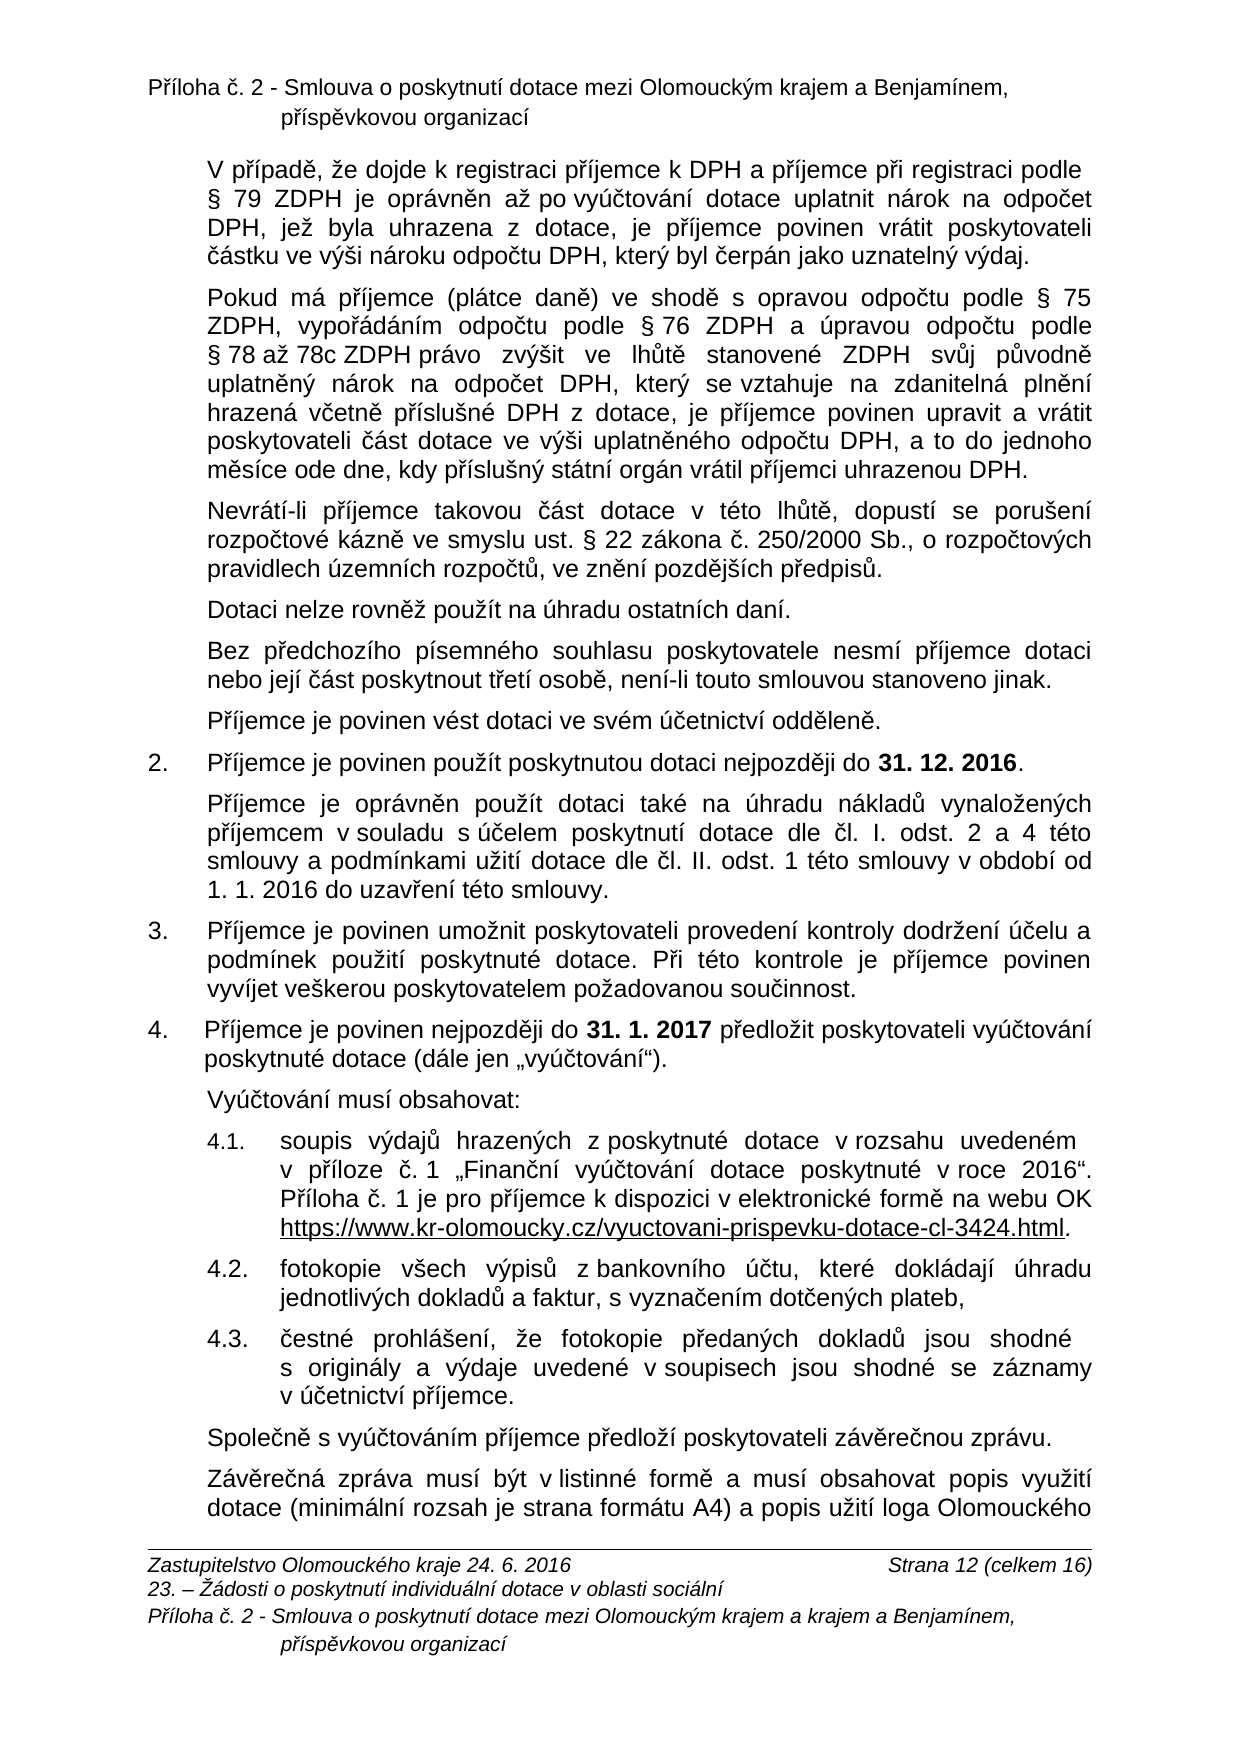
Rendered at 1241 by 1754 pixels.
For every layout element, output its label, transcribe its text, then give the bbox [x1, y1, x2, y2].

list Příjemce je povinen použít poskytnutou dotaci nejpozději do 31. 12. 2016. [148, 748, 1092, 776]
text Vyúčtování musí obsahovat: [207, 1085, 1092, 1114]
list Příjemce je povinen umožnit poskytovateli provedení kontroly dodržení účelu a podmínek použití poskytnuté dotace. Při této kontrole je příjemce povinen vyvíjet veškerou poskytovatelem požadovanou součinnost. [148, 916, 1092, 1003]
text 4.1. soupis výdajů hrazených z poskytnuté dotace v rozsahu uvedeném v příloze č. 1 „Finanční vyúčtování dotace poskytnuté v roce 2016“. Příloha č. 1 je pro příjemce k dispozici v elektronické formě na webu OK https://www.kr-olomoucky.cz/vyuctovani-prispevku-dotace-cl-3424.html. [207, 1126, 1092, 1241]
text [207, 1464, 1092, 1521]
text V případě, že dojde k registraci příjemce k DPH a příjemce při registraci podle § 79 ZDPH je oprávněn až po vyúčtování dotace uplatnit nárok na odpočet DPH, jež byla uhrazena z dotace, je příjemce povinen vrátit poskytovateli částku ve výši nároku odpočtu DPH, který byl čerpán jako uznatelný výdaj. [207, 155, 1092, 270]
text Společně s vyúčtováním příjemce předloží poskytovateli závěrečnou zprávu. [207, 1423, 1092, 1451]
text 4. Příjemce je povinen nejpozději do 31. 1. 2017 předložit poskytovateli vyúčtování poskytnuté dotace (dále jen „vyúčtování“). [148, 1015, 1092, 1073]
text 4.2. fotokopie všech výpisů z bankovního účtu, které dokládají úhradu jednotlivých dokladů a faktur, s vyznačením dotčených plateb, [207, 1254, 1092, 1311]
text Příjemce je povinen vést dotaci ve svém účetnictví odděleně. [207, 706, 1092, 735]
text Pokud má příjemce (plátce daně) ve shodě s opravou odpočtu podle § 75 ZDPH, vypořádáním odpočtu podle § 76 ZDPH a úpravou odpočtu podle § 78 až 78c ZDPH právo zvýšit ve lhůtě stanovené ZDPH svůj původně uplatněný nárok na odpočet DPH, který se vztahuje na zdanitelná plnění hrazená včetně příslušné DPH z dotace, je příjemce povinen upravit a vrátit poskytovateli část dotace ve výši uplatněného odpočtu DPH, a to do jednoho měsíce ode dne, kdy příslušný státní orgán vrátil příjemci uhrazenou DPH. [207, 283, 1092, 484]
text Nevrátí-li příjemce takovou část dotace v této lhůtě, dopustí se porušení rozpočtové kázně ve smyslu ust. § 22 zákona č. 250/2000 Sb., o rozpočtových pravidlech územních rozpočtů, ve znění pozdějších předpisů. [207, 496, 1092, 583]
text Bez předchozího písemného souhlasu poskytovatele nesmí příjemce dotaci nebo její část poskytnout třetí osobě, není-li touto smlouvou stanoveno jinak. [207, 636, 1092, 694]
text Příjemce je oprávněn použít dotaci také na úhradu nákladů vynaložených příjemcem v souladu s účelem poskytnutí dotace dle čl. I. odst. 2 a 4 této smlouvy a podmínkami užití dotace dle čl. II. odst. 1 této smlouvy v období od 1. 1. 2016 do uzavření této smlouvy. [207, 789, 1092, 904]
text Dotaci nelze rovněž použít na úhradu ostatních daní. [207, 595, 1092, 624]
text 4.3. čestné prohlášení, že fotokopie předaných dokladů jsou shodné s originály a výdaje uvedené v soupisech jsou shodné se záznamy v účetnictví příjemce. [207, 1324, 1092, 1410]
